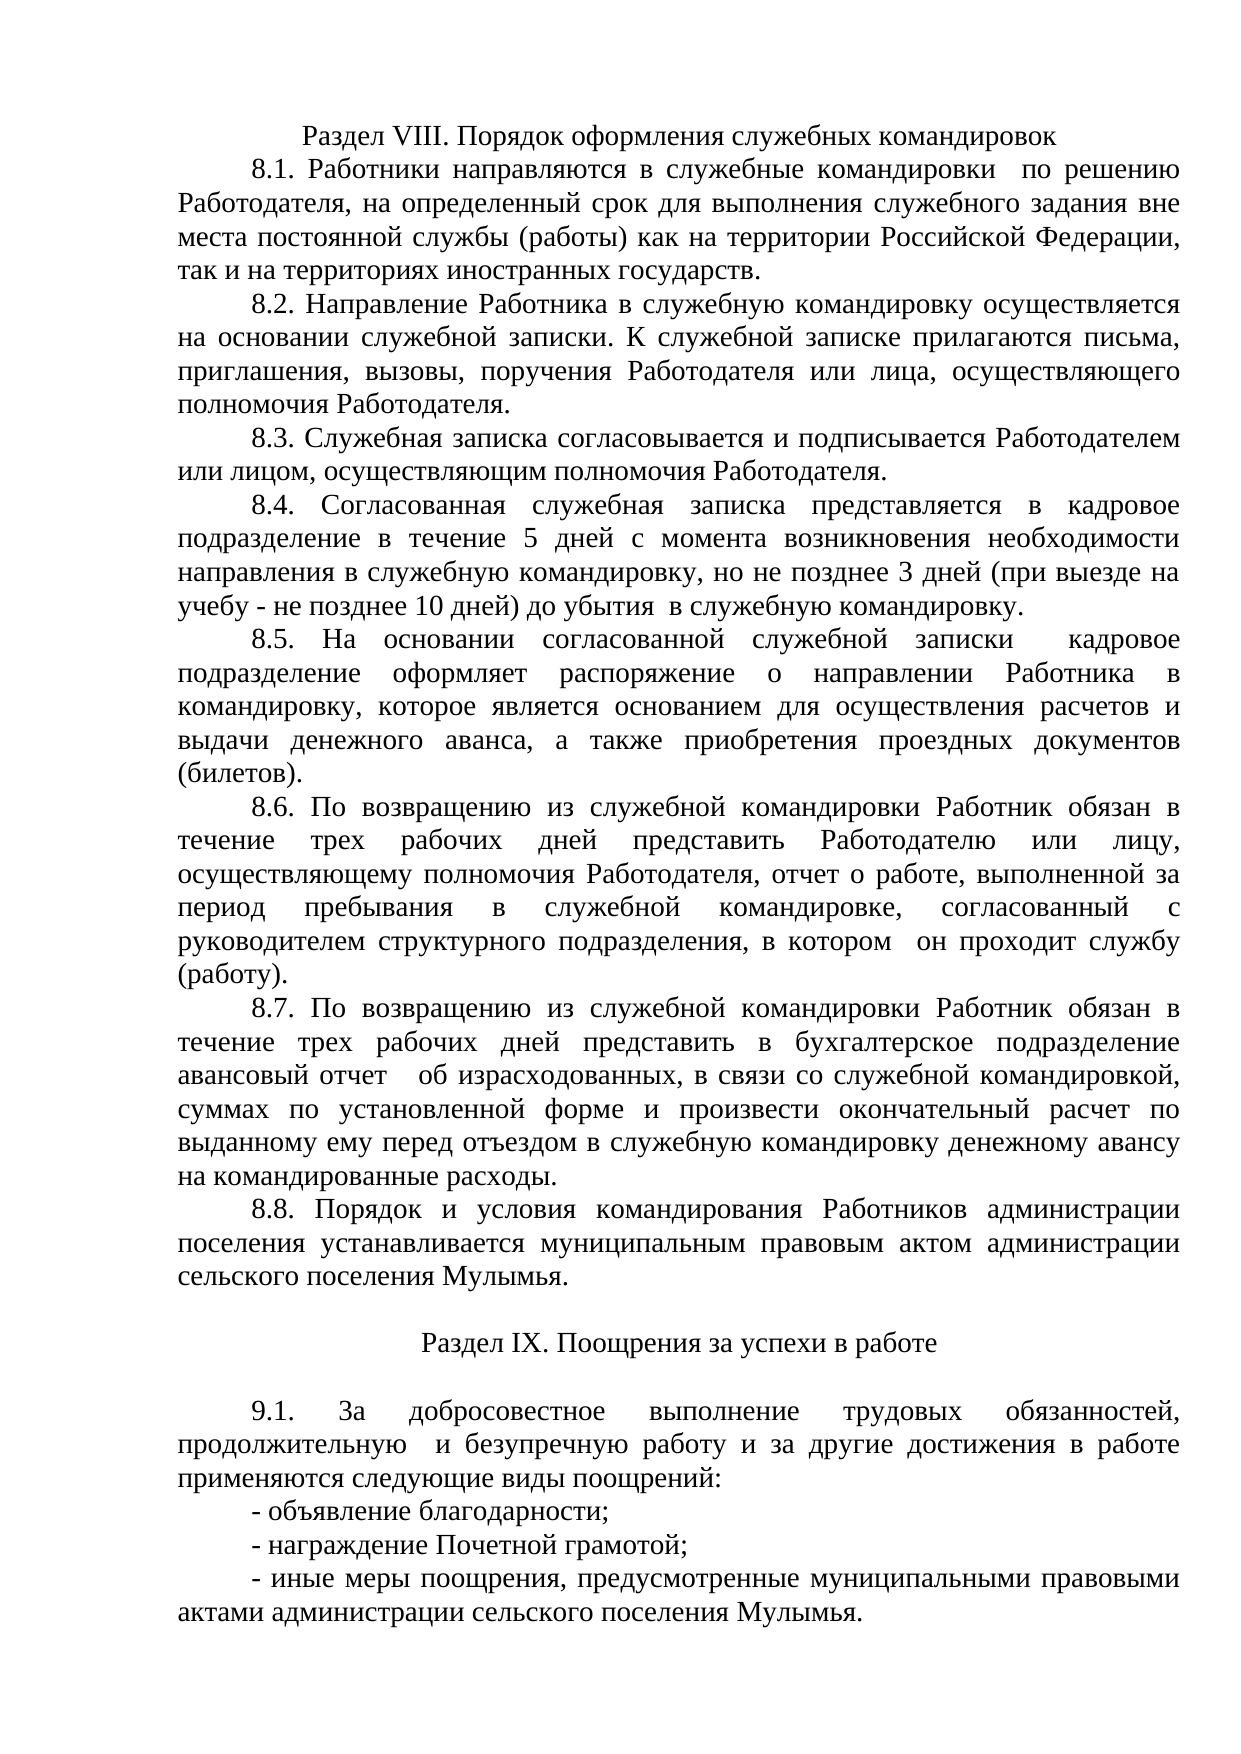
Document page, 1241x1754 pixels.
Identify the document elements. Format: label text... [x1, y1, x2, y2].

text - объявление благодарности; [177, 1493, 1181, 1527]
text - иные меры поощрения, предусмотренные муниципальными правовыми актами администрации сельского поселения Мулымья. [177, 1560, 1181, 1627]
text 8.2. Направление Работника в служебную командировку осуществляется на основании служебной записки. К служебной записке прилагаются письма, приглашения, вызовы, поручения Работодателя или лица, осуществляющего полномочия Работодателя. [177, 286, 1181, 420]
text 8.6. По возвращению из служебной командировки Работник обязан в течение трех рабочих дней представить Работодателю или лицу, осуществляющему полномочия Работодателя, отчет о работе, выполненной за период пребывания в служебной командировке, согласованный с руководителем структурного подразделения, в котором он проходит службу (работу). [177, 789, 1181, 990]
text 8.4. Согласованная служебная записка представляется в кадровое подразделение в течение 5 дней с момента возникновения необходимости направления в служебную командировку, но не позднее 3 дней (при выезде на учебу - не позднее 10 дней) до убытия в служебную командировку. [177, 487, 1181, 621]
text Раздел IX. Поощрения за успехи в работе [177, 1326, 1181, 1359]
text 9.1. 3а добросовестное выполнение трудовых обязанностей, продолжительную и безупречную работу и за другие достижения в работе применяются следующие виды поощрений: [177, 1393, 1181, 1493]
text 8.8. Порядок и условия командирования Работников администрации поселения устанавливается муниципальным правовым актом администрации сельского поселения Мулымья. [177, 1191, 1181, 1292]
text 8.3. Служебная записка согласовывается и подписывается Работодателем или лицом, осуществляющим полномочия Работодателя. [177, 420, 1181, 487]
text 8.7. По возвращению из служебной командировки Работник обязан в течение трех рабочих дней представить в бухгалтерское подразделение авансовый отчет об израсходованных, в связи со служебной командировкой, суммах по установленной форме и произвести окончательный расчет по выданному ему перед отъездом в служебную командировку денежному авансу на командированные расходы. [177, 990, 1181, 1191]
text 8.1. Работники направляются в служебные командировки по решению Работодателя, на определенный срок для выполнения служебного задания вне места постоянной службы (работы) как на территории Российской Федерации, так и на территориях иностранных государств. [177, 152, 1181, 286]
text - награждение Почетной грамотой; [177, 1527, 1181, 1560]
text 8.5. На основании согласованной служебной записки кадровое подразделение оформляет распоряжение о направлении Работника в командировку, которое является основанием для осуществления расчетов и выдачи денежного аванса, а также приобретения проездных документов (билетов). [177, 621, 1181, 789]
text Раздел VIII. Порядок оформления служебных командировок [177, 118, 1181, 152]
